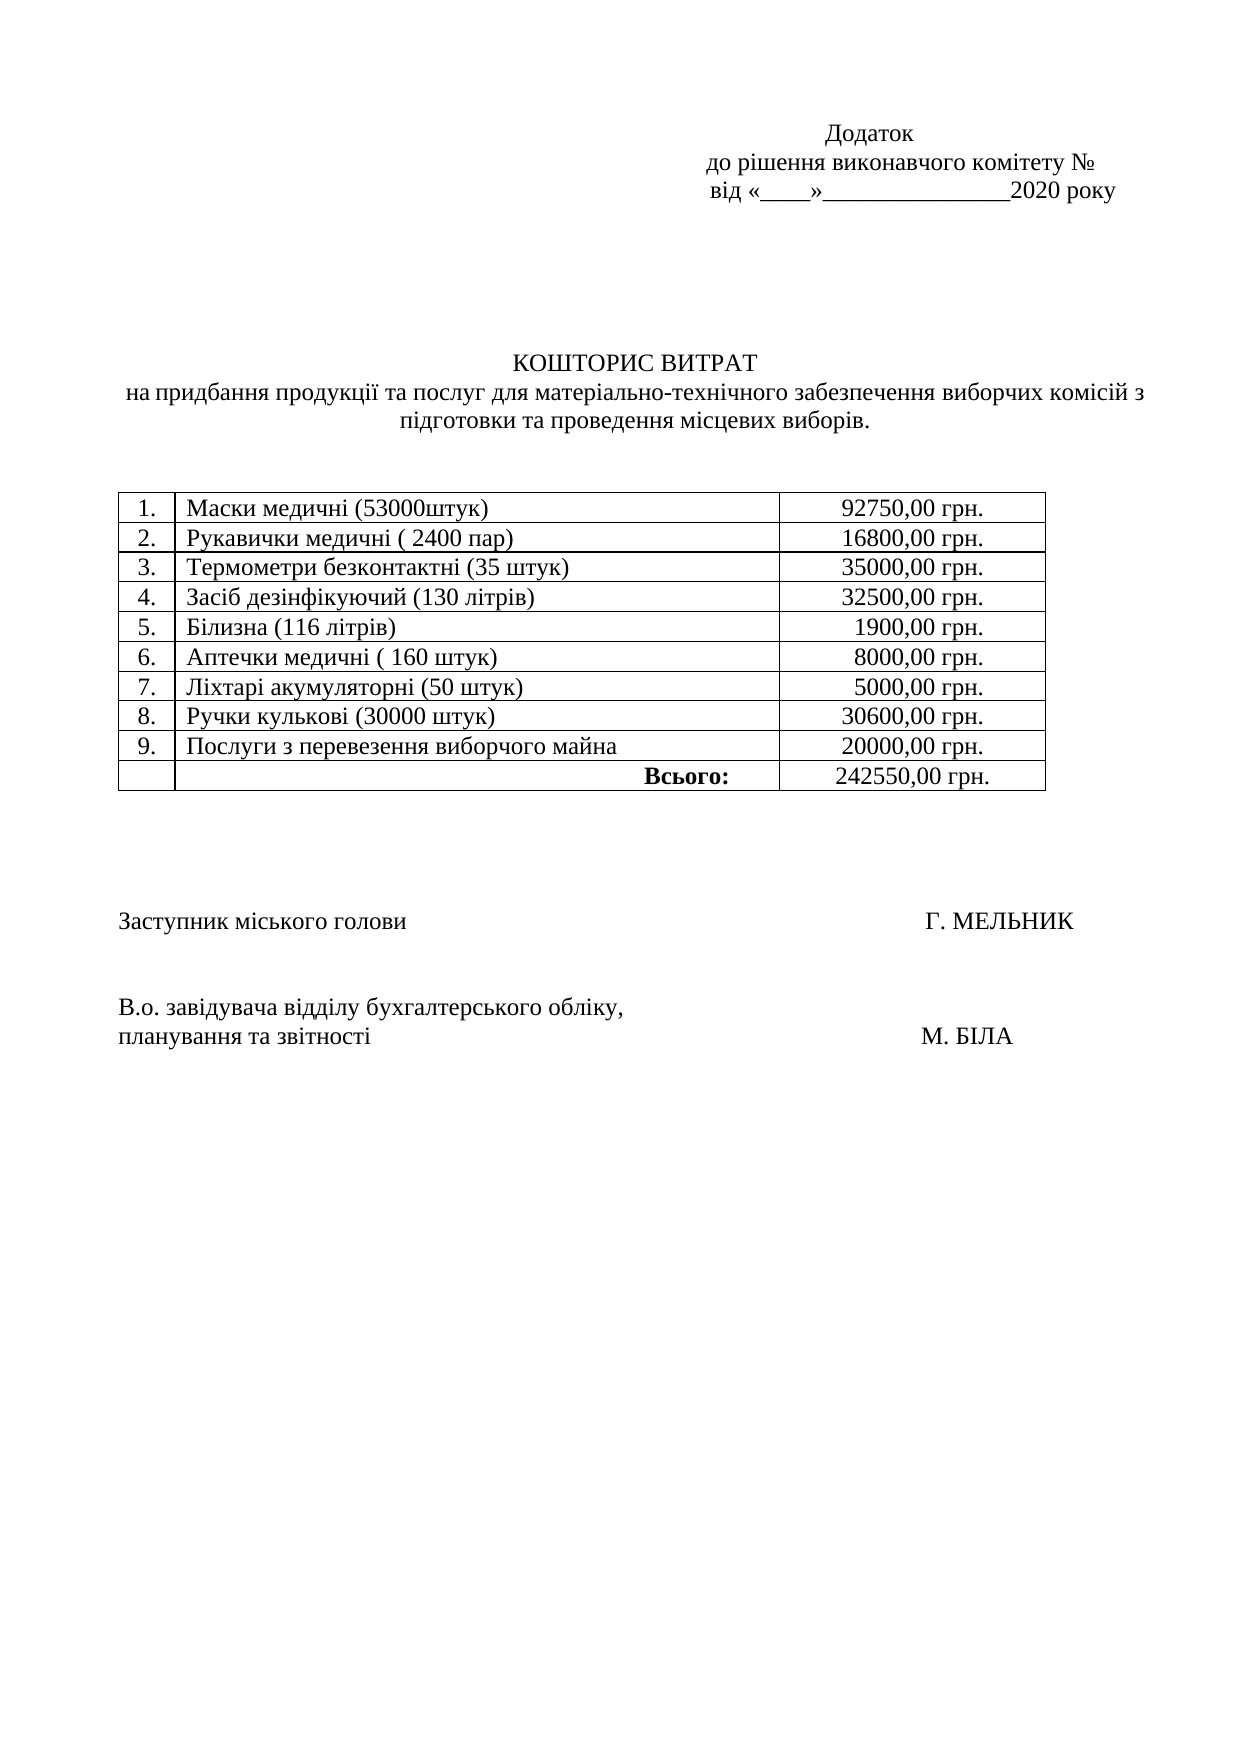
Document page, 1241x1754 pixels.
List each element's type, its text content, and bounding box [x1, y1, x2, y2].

text до рішення виконавчого комітету № [118, 147, 1152, 176]
table_cell Всього: [176, 761, 779, 790]
table_cell Ручки кулькові (30000 штук) [176, 701, 779, 730]
table_cell Рукавички медичні ( 2400 пар) [176, 523, 779, 551]
table_cell 9. [119, 731, 174, 760]
text Додаток [118, 118, 1152, 147]
table_cell 2. [119, 523, 174, 551]
table_cell 4. [119, 582, 174, 611]
table_cell 6. [119, 642, 174, 671]
list В.о. завідувача відділу бухгалтерського обліку, [118, 992, 1152, 1021]
table_cell 7. [119, 672, 174, 700]
table_cell 35000,00 грн. [780, 553, 1045, 581]
table_cell Ліхтарі акумуляторні (50 штук) [176, 672, 779, 700]
text від «____»_______________2020 року [118, 176, 1152, 204]
table_cell Засіб дезінфікуючий (130 літрів) [176, 582, 779, 611]
table_cell Білизна (116 літрів) [176, 612, 779, 641]
table_header 92750,00 грн. [780, 493, 1045, 522]
table_cell Послуги з перевезення виборчого майна [176, 731, 779, 760]
table_cell [119, 761, 174, 790]
table_cell 5. [119, 612, 174, 641]
table_header 1. [119, 493, 174, 522]
table_cell 16800,00 грн. [780, 523, 1045, 551]
table_cell Аптечки медичні ( 160 штук) [176, 642, 779, 671]
text на придбання продукції та послуг для матеріально-технічного забезпечення виборчих комісій з підготовки та проведення місцевих виборів. [118, 377, 1152, 434]
table_cell 1900,00 грн. [780, 612, 1045, 641]
table_cell 5000,00 грн. [780, 672, 1045, 700]
table_cell 32500,00 грн. [780, 582, 1045, 611]
table_cell 8. [119, 701, 174, 730]
table_cell 242550,00 грн. [780, 761, 1045, 790]
table_cell 30600,00 грн. [780, 701, 1045, 730]
list планування та звітності М. БІЛА [118, 1021, 1152, 1049]
list Заступник міського голови Г. МЕЛЬНИК [118, 906, 1152, 934]
text КОШТОРИС ВИТРАТ [118, 348, 1152, 377]
table_cell 3. [119, 553, 174, 581]
table_cell 8000,00 грн. [780, 642, 1045, 671]
table_cell Термометри безконтактні (35 штук) [176, 553, 779, 581]
table_header Маски медичні (53000штук) [176, 493, 779, 522]
table_cell 20000,00 грн. [780, 731, 1045, 760]
